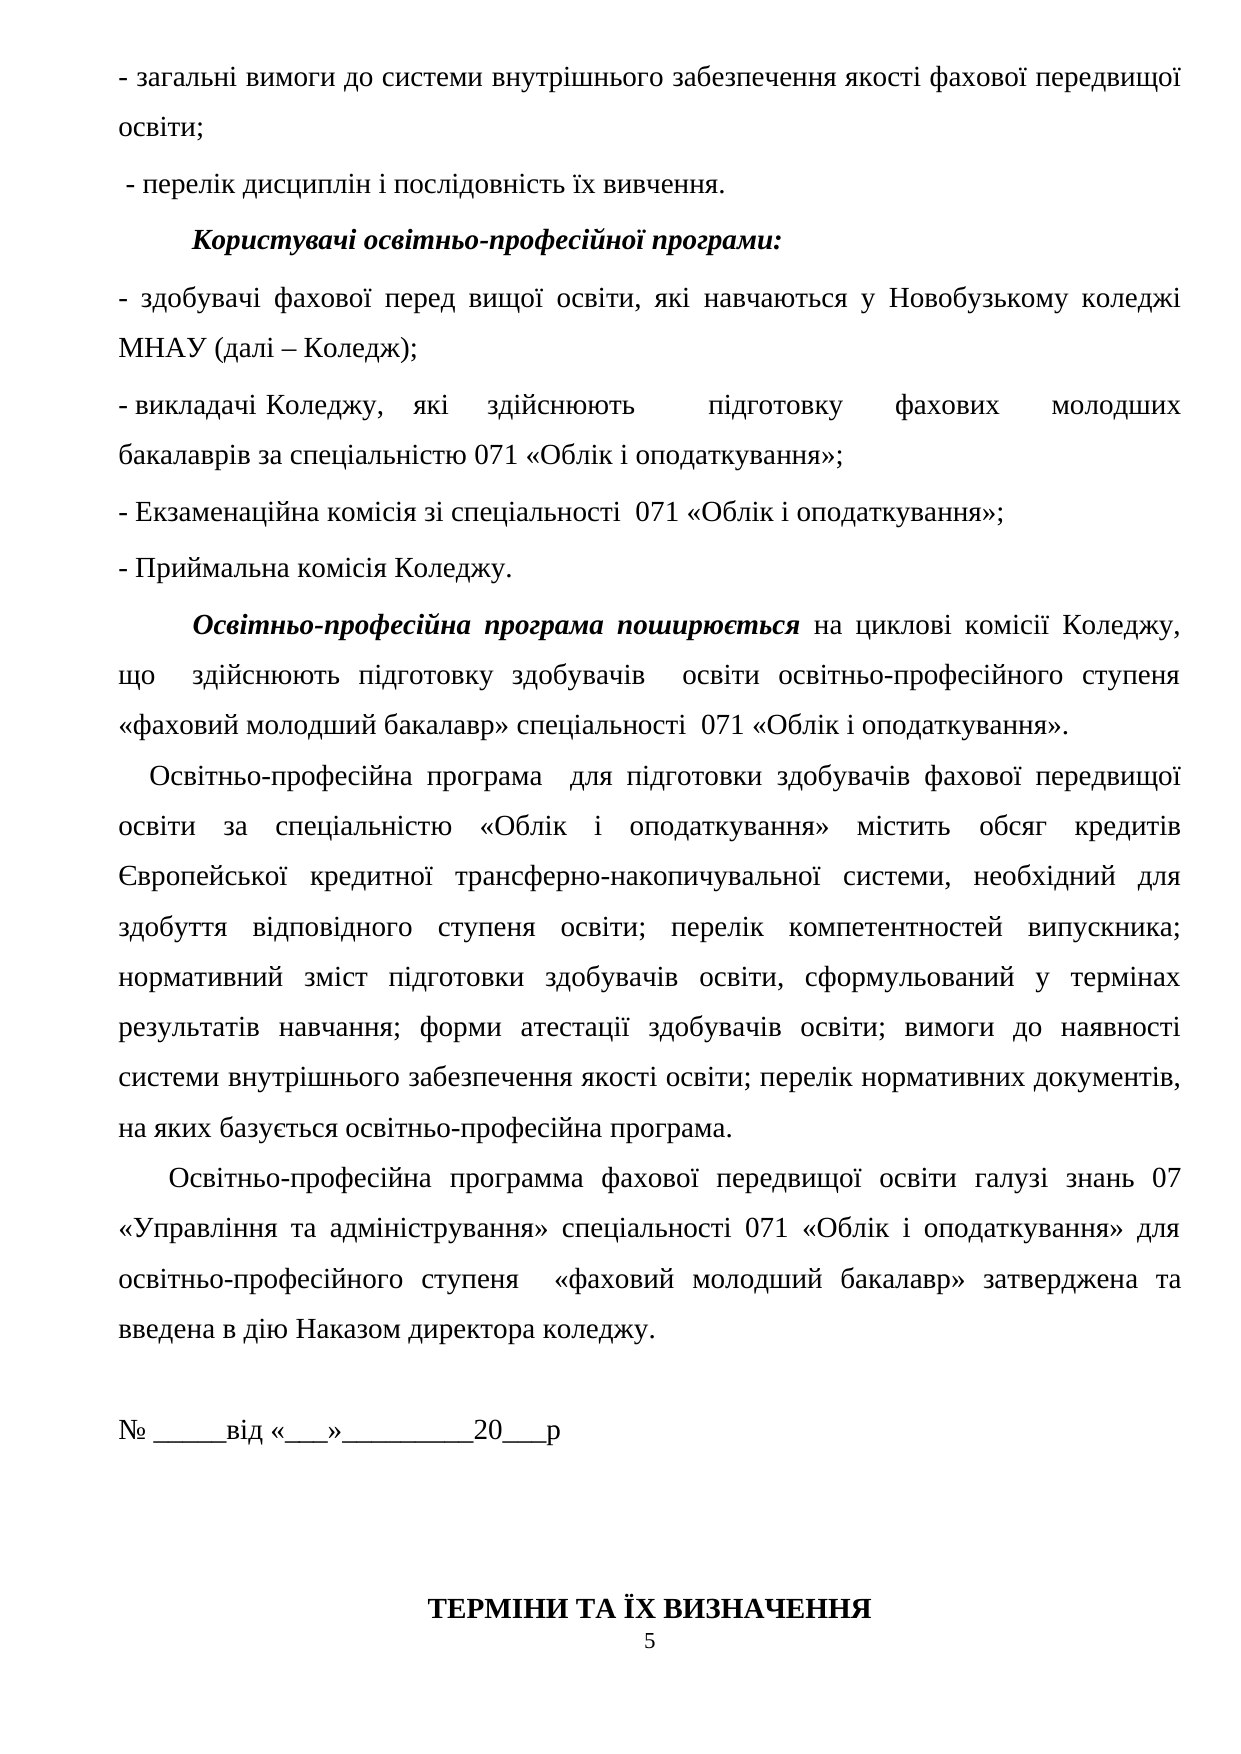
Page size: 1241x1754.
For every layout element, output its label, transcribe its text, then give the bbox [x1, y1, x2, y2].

text - Екзаменаційна комісія зі спеціальності 071 «Облік і оподаткування»; [118, 494, 1181, 527]
text - здобувачі фахової перед вищої освіти, які навчаються у Новобузькому коледжі МНАУ (далі – Коледж); [118, 280, 1181, 364]
text № _____від «___»_________20___р [118, 1412, 1134, 1445]
text Освітньо-професійна програма для підготовки здобувачів фахової передвищої освіти за спеціальністю «Облік і оподаткування» містить обсяг кредитів Європейської кредитної трансферно-накопичувальної системи, необхідний для здобуття відповідного ступеня освіти; перелік компетентностей випускника; нормативний зміст підготовки здобувачів освіти, сформульований у термінах результатів навчання; форми атестації здобувачів освіти; вимоги до наявності системи внутрішнього забезпечення якості освіти; перелік нормативних документів, на яких базується освітньо-професійна програма. [118, 758, 1181, 1143]
text - Приймальна комісія Коледжу. [118, 550, 1181, 584]
text Користувачі освітньо-професійної програми: [192, 222, 1181, 256]
text - викладачі Коледжу, які здійснюють підготовку фахових молодших бакалаврів за спеціальністю 071 «Облік і оподаткування»; [118, 387, 1181, 471]
text - загальні вимоги до системи внутрішнього забезпечення якості фахової передвищої освіти; [118, 59, 1181, 143]
text ТЕРМІНИ ТА ЇХ ВИЗНАЧЕННЯ [118, 1591, 1181, 1624]
text - перелік дисциплін і послідовність їх вивчення. [118, 166, 1181, 199]
text Освітньо-професійна програма поширюється на циклові комісії Коледжу, що здійснюють підготовку здобувачів освіти освітньо-професійного ступеня «фаховий молодший бакалавр» спеціальності 071 «Облік і оподаткування». [118, 607, 1181, 741]
text Освітньо-професійна программа фахової передвищої освіти галузі знань 07 «Управління та адміністрування» спеціальності 071 «Облік і оподаткування» для освітньо-професійного ступеня «фаховий молодший бакалавр» затверджена та введена в дію Наказом директора коледжу. [118, 1160, 1181, 1345]
